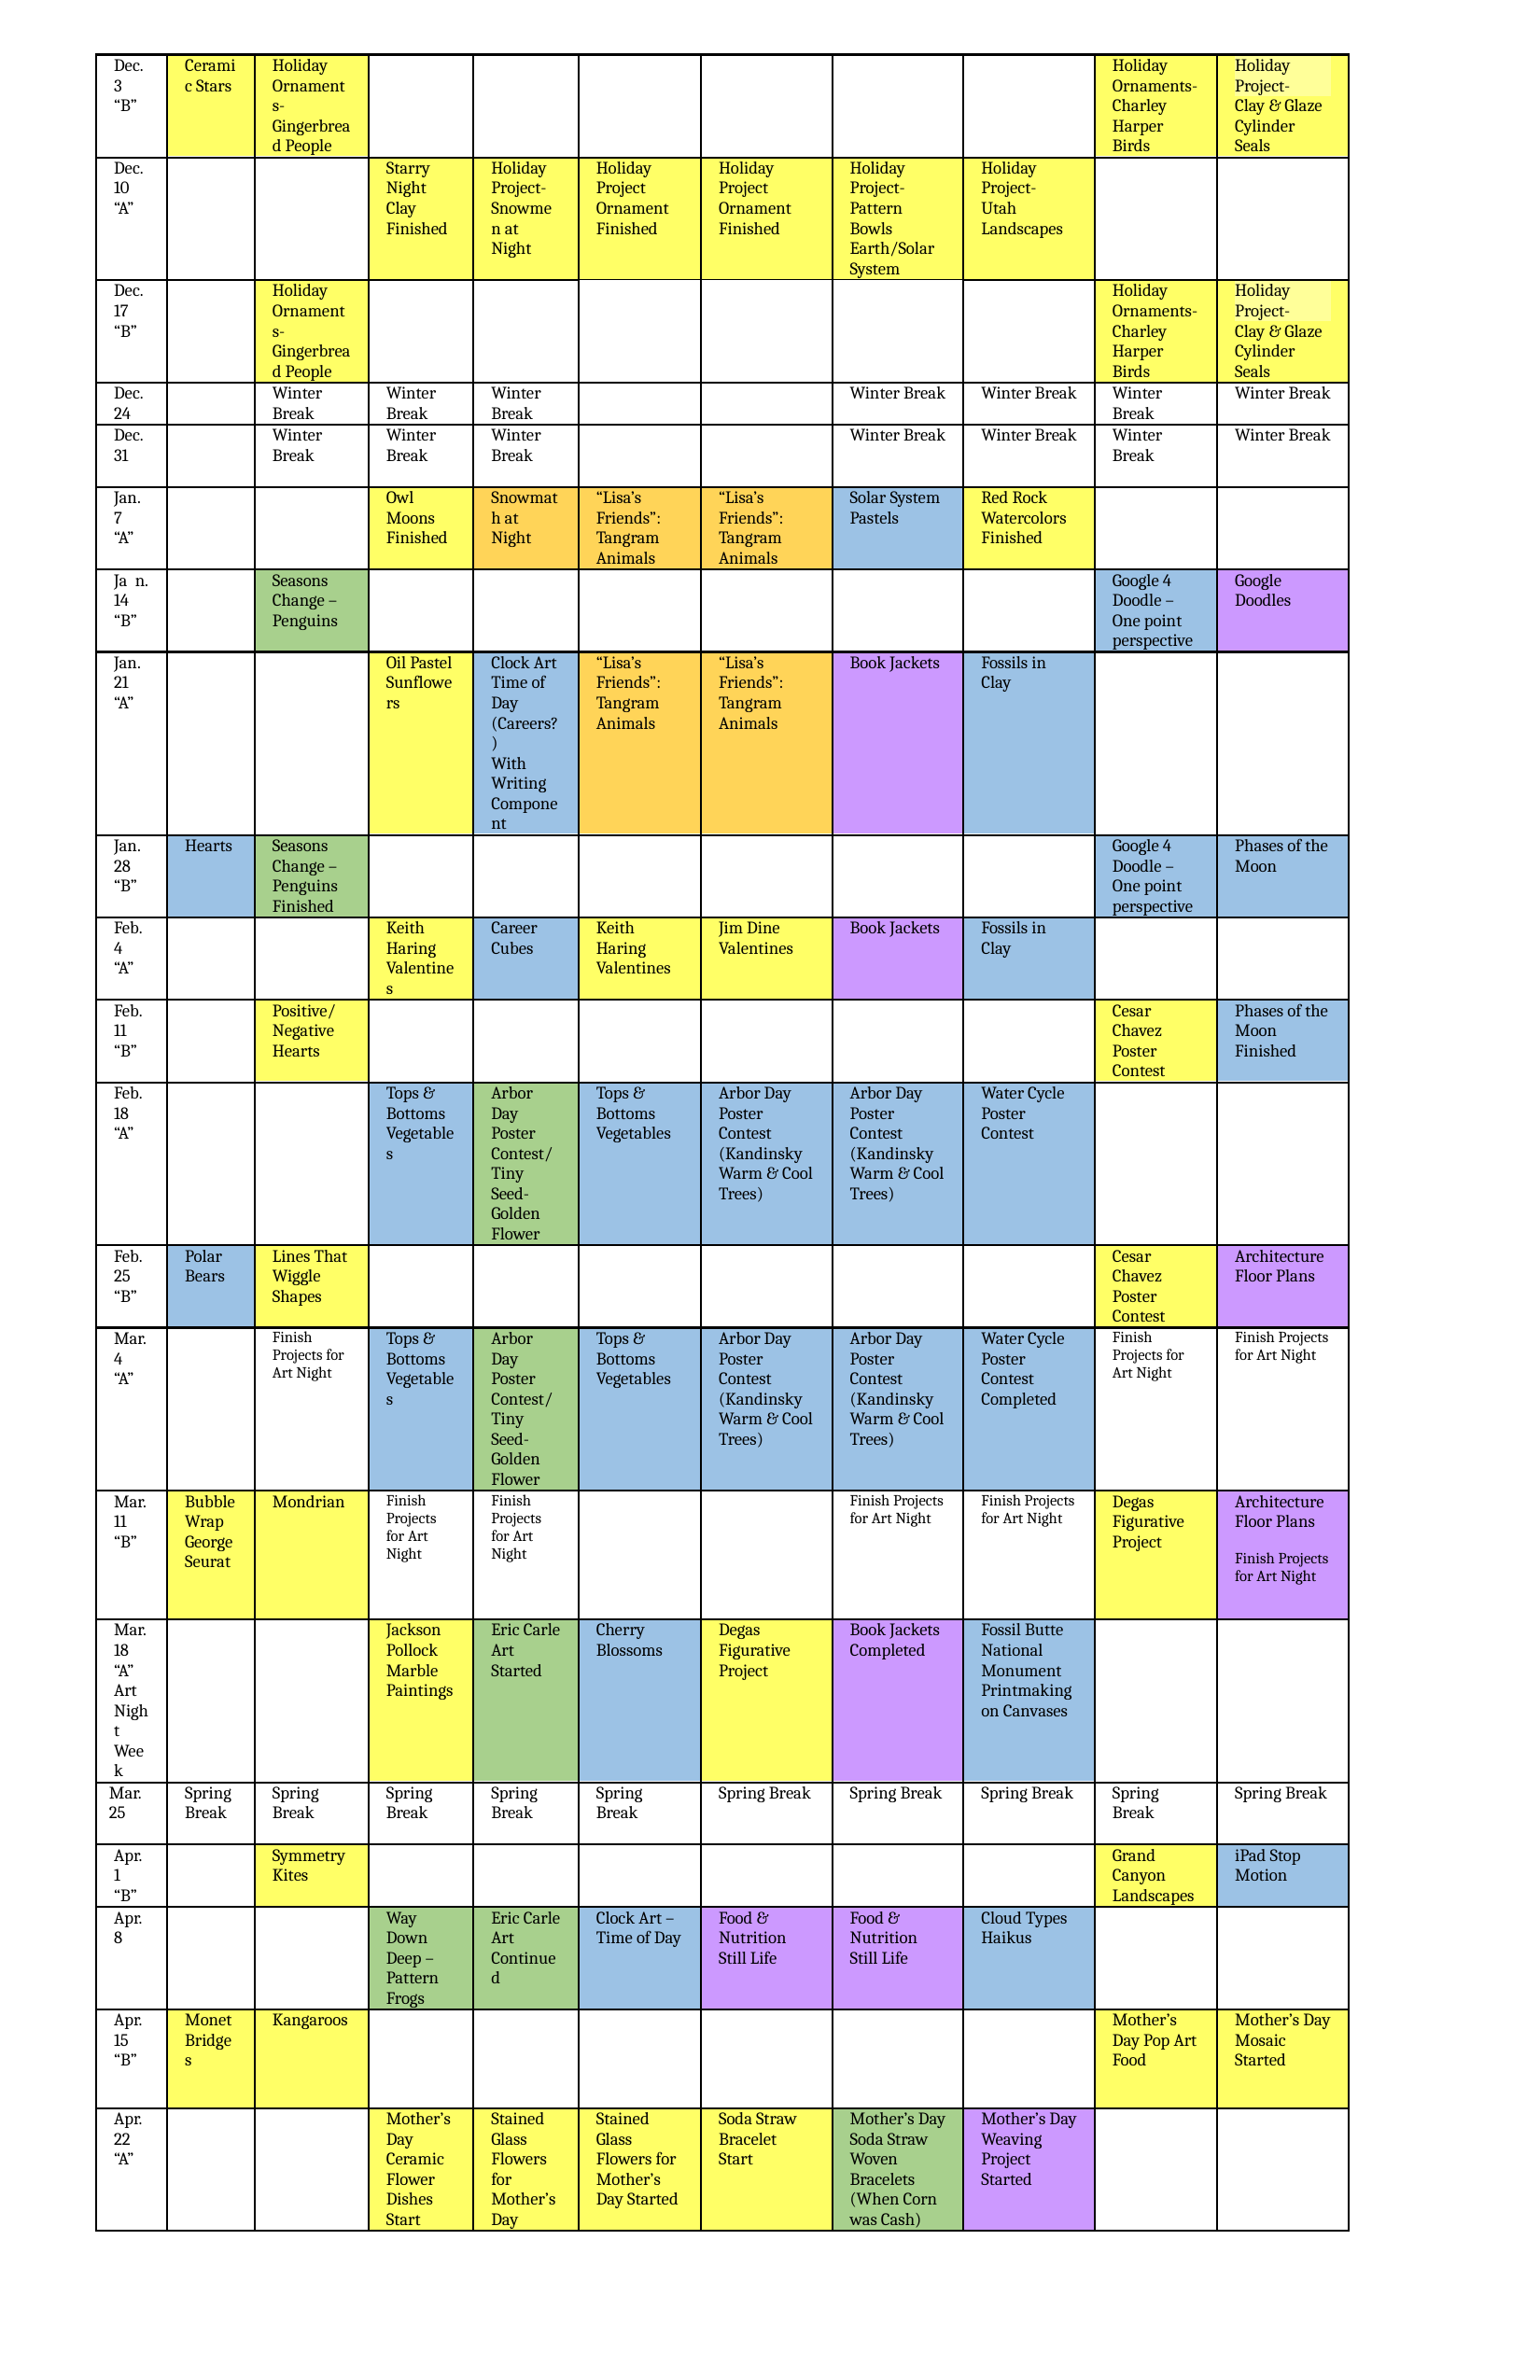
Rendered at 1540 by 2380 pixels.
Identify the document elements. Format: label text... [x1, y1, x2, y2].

table_cell Spring Break [580, 1784, 700, 1843]
table_cell “Lisa’s Friends”: Tangram Animals [702, 653, 832, 833]
table_cell [168, 1908, 254, 2009]
table_cell [1218, 653, 1348, 833]
table_cell [833, 836, 962, 917]
table_cell [702, 570, 832, 651]
table_cell [1218, 159, 1348, 279]
table_cell Winter Break [474, 384, 578, 424]
table_cell Spring Break [168, 1784, 254, 1843]
table_cell Mar. 4 “A” [97, 1329, 166, 1490]
table_cell [256, 1620, 368, 1781]
table_cell Seasons Change – Penguins [256, 570, 368, 651]
table_cell Spring Break [1218, 1784, 1348, 1843]
table_cell [474, 570, 578, 651]
table_cell [580, 2010, 700, 2107]
table_cell [256, 918, 368, 999]
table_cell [964, 159, 1094, 279]
table_cell [168, 281, 254, 382]
table_cell Winter Break [256, 384, 368, 424]
table_cell Winter Break [1096, 426, 1216, 486]
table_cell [580, 2109, 700, 2230]
table_cell [1096, 1908, 1216, 2009]
table_cell Cloud Types Haikus [964, 1908, 1094, 2009]
table_cell Water Cycle Poster Contest [964, 1084, 1094, 1244]
table_cell Dec. 3 “B” [97, 56, 166, 156]
table_cell [474, 836, 578, 917]
table_cell Bubble Wrap George Seurat [168, 1491, 254, 1618]
table_cell [168, 918, 254, 999]
table_cell [474, 1001, 578, 1081]
table_cell Keith Haring Valentines [370, 918, 472, 999]
table_cell [702, 836, 832, 917]
table_cell [702, 426, 832, 486]
table_cell Mar. 25 [97, 1784, 166, 1843]
table_cell Spring Break [256, 1784, 368, 1843]
table_cell [580, 1001, 700, 1081]
table_cell Jan. 28 “B” [97, 836, 166, 917]
table_cell Seasons Change – Penguins Finished [256, 836, 368, 917]
table_cell Holiday Project Ornament Finished [702, 159, 832, 279]
table_cell Jackson Pollock Marble Paintings [370, 1620, 472, 1781]
table_cell Tops & Bottoms Vegetables [370, 1084, 472, 1244]
table_cell Mar. 11 “B” [97, 1491, 166, 1618]
table_cell Career Cubes [474, 918, 578, 999]
table_cell Architecture Floor Plans [1218, 1246, 1348, 1326]
table_cell Monet Bridges [168, 2010, 254, 2107]
table_cell [1096, 918, 1216, 999]
table_cell Apr. 22 “A” [97, 2109, 166, 2230]
table_cell Finish Projects for Art Night [370, 1491, 472, 1618]
table_cell [1218, 2109, 1348, 2230]
table_cell Water Cycle Poster Contest Completed [964, 1329, 1094, 1490]
table_cell [702, 1001, 832, 1081]
table_cell Starry Night Clay Finished [370, 159, 472, 279]
table_cell [168, 570, 254, 651]
table_cell Clock Art Time of Day (Careers?) With Writing Component [474, 653, 578, 833]
table_cell [256, 488, 368, 568]
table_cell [474, 159, 578, 279]
table_cell Way Down Deep – Pattern Frogs [370, 1908, 472, 2009]
table_cell Winter Break [833, 384, 962, 424]
table_cell Tops & Bottoms Vegetables [580, 1329, 700, 1490]
table_cell [168, 1001, 254, 1081]
table_cell Cesar Chavez Poster Contest [1096, 1001, 1216, 1081]
table_cell Jan. 21 “A” [97, 653, 166, 833]
table_cell [256, 1908, 368, 2009]
table_cell Holiday Project- Clay & Glaze Cylinder Seals [1218, 56, 1348, 156]
table_cell Jan. 7 “A” [97, 488, 166, 568]
table_cell Holiday Ornaments- Charley Harper Birds [1096, 281, 1216, 382]
table_cell Feb. 25 “B” [97, 1246, 166, 1326]
table_cell [168, 159, 254, 279]
table_cell [1218, 918, 1348, 999]
table_cell [580, 1845, 700, 1906]
table_cell Winter Break [1218, 384, 1348, 424]
table_cell Spring Break [833, 1784, 962, 1843]
table_cell [702, 1491, 832, 1618]
table_cell [168, 1620, 254, 1781]
table_cell Mother’s Day Pop Art Food [1096, 2010, 1216, 2107]
table_cell [580, 56, 700, 156]
table_cell [370, 2010, 472, 2107]
table_cell [256, 2109, 368, 2230]
table_cell Finish Projects for Art Night [474, 1491, 578, 1618]
table_cell Food & Nutrition Still Life [702, 1908, 832, 2009]
table_cell Fossils in Clay [964, 653, 1094, 833]
table_cell [580, 1246, 700, 1326]
table_cell [702, 2010, 832, 2107]
table_cell Tops & Bottoms Vegetables [370, 1329, 472, 1490]
table_cell Symmetry Kites [256, 1845, 368, 1906]
table_cell Hearts [168, 836, 254, 917]
table_cell Apr. 15 “B” [97, 2010, 166, 2107]
table_cell Fossils in Clay [964, 918, 1094, 999]
table_cell Dec. 10 “A” [97, 159, 166, 279]
table_cell [964, 56, 1094, 156]
table_cell [1096, 159, 1216, 279]
table_cell Spring Break [474, 1784, 578, 1843]
table_cell Red Rock Watercolors Finished [964, 488, 1094, 568]
table_cell Ja n. 14 “B” [97, 570, 166, 651]
table_cell [168, 384, 254, 424]
table_cell Degas Figurative Project [702, 1620, 832, 1781]
table_cell Finish Projects for Art Night [964, 1491, 1094, 1618]
table_cell Arbor Day Poster Contest/ Tiny Seed-Golden Flower [474, 1329, 578, 1490]
table_cell [256, 1084, 368, 1244]
table_cell [168, 2109, 254, 2230]
table_cell [370, 570, 472, 651]
table_cell [702, 1246, 832, 1326]
table_cell [256, 159, 368, 279]
table_cell Winter Break [370, 426, 472, 486]
table_cell Phases of the Moon Finished [1218, 1001, 1348, 1081]
table_cell [833, 1001, 962, 1081]
table_cell [833, 280, 962, 382]
table_cell [168, 488, 254, 568]
table_cell Dec. 24 [97, 384, 166, 424]
table_cell [964, 1845, 1094, 1906]
table_cell Holiday Ornaments- Charley Harper Birds [1096, 56, 1216, 156]
table_cell [580, 426, 700, 486]
table_cell Owl Moons Finished [370, 488, 472, 568]
table_cell Clock Art – Time of Day [580, 1908, 700, 2009]
table_cell Holiday Ornaments- Gingerbread People [256, 56, 368, 156]
table_cell Kangaroos [256, 2010, 368, 2107]
table_cell Spring Break [1096, 1784, 1216, 1843]
table_cell [833, 1845, 962, 1906]
table_cell Solar System Pastels [833, 488, 962, 568]
table_cell Oil Pastel Sunflowers [370, 653, 472, 833]
table_cell Ceramic Stars [168, 56, 254, 156]
table_cell Finish Projects for Art Night [1096, 1329, 1216, 1490]
table_cell “Lisa’s Friends”: Tangram Animals [702, 488, 832, 568]
table_cell Lines That Wiggle Shapes [256, 1246, 368, 1326]
table_cell [964, 1001, 1094, 1081]
table_cell [168, 1329, 254, 1490]
table_cell Spring Break [370, 1784, 472, 1843]
table_cell Tops & Bottoms Vegetables [580, 1084, 700, 1244]
table_cell Winter Break [256, 426, 368, 486]
table_cell Arbor Day Poster Contest (Kandinsky Warm & Cool Trees) [702, 1329, 832, 1490]
table_cell [1096, 1084, 1216, 1244]
table_cell [1096, 488, 1216, 568]
table_cell Spring Break [702, 1784, 832, 1843]
table_cell Winter Break [833, 426, 962, 486]
table_cell [370, 1845, 472, 1906]
table_cell Winter Break [1218, 426, 1348, 486]
table_cell Degas Figurative Project [1096, 1491, 1216, 1618]
table_cell [474, 1246, 578, 1326]
table_cell [1096, 1620, 1216, 1781]
table_cell Grand Canyon Landscapes [1096, 1845, 1216, 1906]
table_cell Finish Projects for Art Night [256, 1329, 368, 1490]
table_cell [474, 2109, 578, 2230]
table_cell Winter Break [474, 426, 578, 486]
table_cell Holiday Project Ornament Finished [580, 159, 700, 279]
table_cell Finish Projects for Art Night [833, 1491, 962, 1618]
table_cell Architecture Floor Plans Finish Projects for Art Night [1218, 1491, 1348, 1618]
table_cell Eric Carle Art Started [474, 1620, 578, 1781]
table_cell Jim Dine Valentines [702, 918, 832, 999]
table_cell [370, 281, 472, 382]
table_cell [1096, 653, 1216, 833]
table_cell [1096, 2109, 1216, 2230]
table_cell [1218, 1620, 1348, 1781]
table_cell Mar. 18 “A” Art Night Week [97, 1620, 166, 1781]
table_cell Arbor Day Poster Contest/ Tiny Seed-Golden Flower [474, 1084, 578, 1244]
table_cell [964, 2010, 1094, 2107]
table_cell [168, 653, 254, 833]
table_cell [1218, 488, 1348, 568]
table_cell Dec. 31 [97, 426, 166, 486]
table_cell Fossil Butte National Monument Printmaking on Canvases [964, 1620, 1094, 1781]
table_cell [964, 570, 1094, 651]
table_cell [370, 2109, 472, 2230]
table_cell Book Jackets Completed [833, 1620, 962, 1781]
table_cell Google 4 Doodle – One point perspective [1096, 836, 1216, 917]
table_cell Winter Break [370, 384, 472, 424]
table_cell [833, 570, 962, 651]
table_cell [833, 2109, 962, 2230]
table_cell Polar Bears [168, 1246, 254, 1326]
table_cell Book Jackets [833, 918, 962, 999]
table_cell [168, 1084, 254, 1244]
table_cell Spring Break [964, 1784, 1094, 1843]
table_cell [1218, 1908, 1348, 2009]
table_cell [370, 56, 472, 156]
table_cell Cesar Chavez Poster Contest [1096, 1246, 1216, 1326]
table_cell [833, 159, 962, 279]
table_cell [1218, 1084, 1348, 1244]
table_cell [833, 2010, 962, 2107]
table_cell [964, 281, 1094, 382]
table_cell Google 4 Doodle – One point perspective [1096, 570, 1216, 651]
table_cell Arbor Day Poster Contest (Kandinsky Warm & Cool Trees) [833, 1329, 962, 1490]
table_cell Holiday Project- Clay & Glaze Cylinder Seals [1218, 281, 1348, 382]
table_cell Apr. 8 [97, 1908, 166, 2009]
table_cell [964, 1246, 1094, 1326]
table_cell [168, 1845, 254, 1906]
table_cell Feb. 4 “A” [97, 918, 166, 999]
table_cell [370, 1001, 472, 1081]
table_cell [474, 56, 578, 156]
table_cell [702, 384, 832, 424]
table_cell [580, 384, 700, 424]
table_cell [964, 2109, 1094, 2230]
table_cell [474, 281, 578, 382]
table_cell [168, 426, 254, 486]
table_cell Food & Nutrition Still Life [833, 1908, 962, 2009]
table_cell Feb. 18 “A” [97, 1084, 166, 1244]
table_cell Phases of the Moon [1218, 836, 1348, 917]
table_cell Finish Projects for Art Night [1218, 1329, 1348, 1490]
table_cell [702, 1845, 832, 1906]
table_cell [474, 1845, 578, 1906]
table_cell Holiday Ornaments- Gingerbread People [256, 281, 368, 382]
table_cell Keith Haring Valentines [580, 918, 700, 999]
table_cell [370, 836, 472, 917]
table_cell Apr. 1 “B” [97, 1845, 166, 1906]
table_cell Winter Break [1096, 384, 1216, 424]
table_cell Mondrian [256, 1491, 368, 1618]
table_cell Eric Carle Art Continued [474, 1908, 578, 2009]
table_cell Winter Break [964, 384, 1094, 424]
table_cell Winter Break [964, 426, 1094, 486]
table_cell Mother’s Day Mosaic Started [1218, 2010, 1348, 2107]
table_cell [256, 653, 368, 833]
table_cell Cherry Blossoms [580, 1620, 700, 1781]
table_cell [702, 2109, 832, 2230]
table_cell “Lisa’s Friends”: Tangram Animals [580, 488, 700, 568]
table_cell Google Doodles [1218, 570, 1348, 651]
table_cell [580, 1491, 700, 1618]
table_cell [474, 2010, 578, 2107]
table_cell Arbor Day Poster Contest (Kandinsky Warm & Cool Trees) [833, 1084, 962, 1244]
table_cell [580, 280, 700, 382]
table_cell Arbor Day Poster Contest (Kandinsky Warm & Cool Trees) [702, 1084, 832, 1244]
table_cell Snowmath at Night [474, 488, 578, 568]
table_cell Feb. 11 “B” [97, 1001, 166, 1081]
table_cell iPad Stop Motion [1218, 1845, 1348, 1906]
table_cell Positive/ Negative Hearts [256, 1001, 368, 1081]
table_cell [833, 56, 962, 156]
table_cell [702, 280, 832, 382]
table_cell Dec. 17 “B” [97, 281, 166, 382]
table_cell [702, 56, 832, 156]
table_cell Book Jackets [833, 653, 962, 833]
table_cell [964, 836, 1094, 917]
table_cell “Lisa’s Friends”: Tangram Animals [580, 653, 700, 833]
table_cell [580, 570, 700, 651]
table_cell [833, 1246, 962, 1326]
table_cell [370, 1246, 472, 1326]
table_cell [580, 836, 700, 917]
